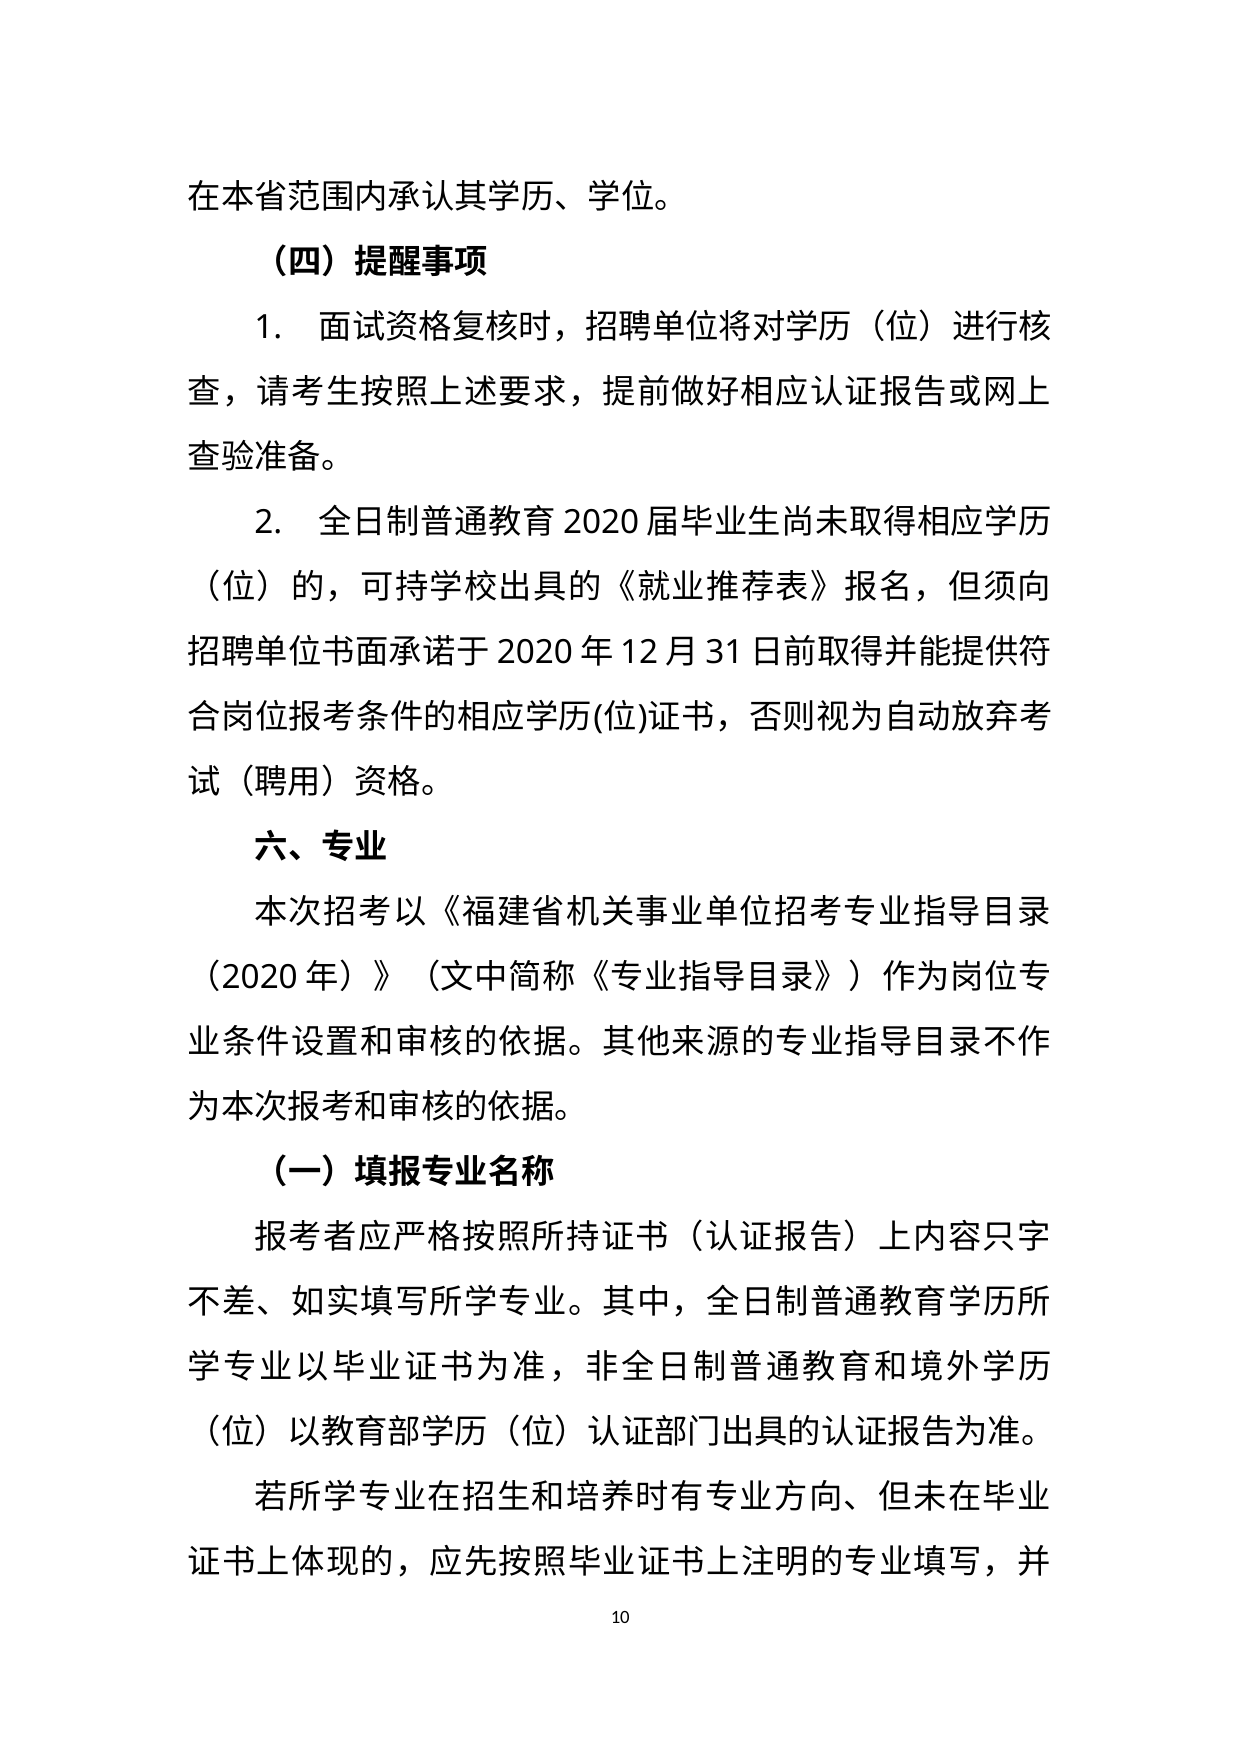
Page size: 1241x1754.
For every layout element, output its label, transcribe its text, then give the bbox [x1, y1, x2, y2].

text （一）填报专业名称 [187, 1137, 1053, 1202]
list 专业 [187, 812, 1053, 877]
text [187, 1462, 1053, 1592]
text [187, 162, 1053, 227]
text （四）提醒事项 [187, 227, 1053, 292]
text 本次招考以《福建省机关事业单位招考专业指导目录（2020年）》（文中简称《专业指导目录》）作为岗位专业条件设置和审核的依据。其他来源的专业指导目录不作为本次报考和审核的依据。 [187, 877, 1053, 1137]
list 面试资格复核时，招聘单位将对学历（位）进行核查，请考生按照上述要求，提前做好相应认证报告或网上查验准备。 [187, 292, 1053, 487]
text 报考者应严格按照所持证书（认证报告）上内容只字不差、如实填写所学专业。其中，全日制普通教育学历所学专业以毕业证书为准，非全日制普通教育和境外学历（位）以教育部学历（位）认证部门出具的认证报告为准。 [187, 1202, 1053, 1462]
list 全日制普通教育2020届毕业生尚未取得相应学历（位）的，可持学校出具的《就业推荐表》报名，但须向招聘单位书面承诺于2020年12月31日前取得并能提供符合岗位报考条件的相应学历(位)证书，否则视为自动放弃考试（聘用）资格。 [187, 487, 1053, 812]
